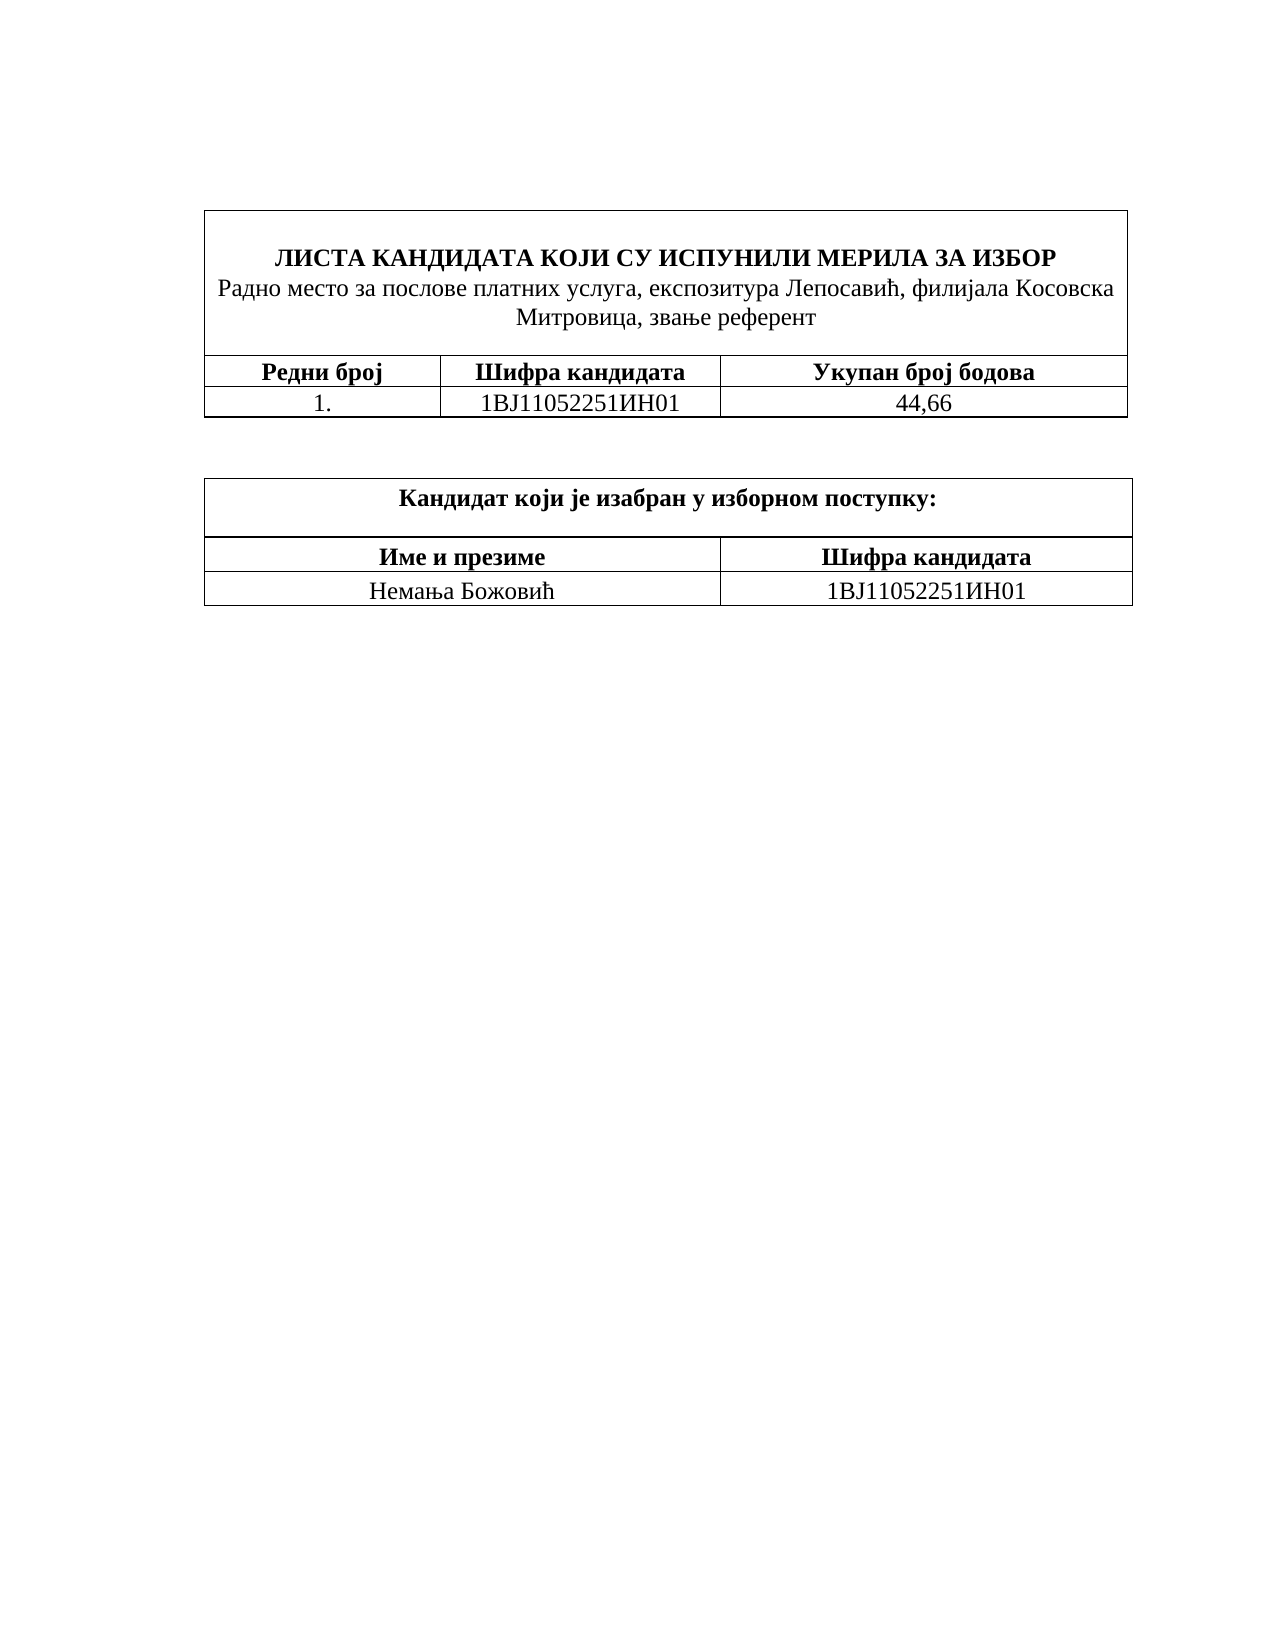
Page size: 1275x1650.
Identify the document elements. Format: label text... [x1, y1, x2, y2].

table_cell 1ВЈ11052251ИН01 [721, 572, 1132, 605]
table_cell Редни број [205, 356, 440, 386]
table_header Кандидат који је изабран у изборном поступку: [205, 479, 1132, 536]
table_cell 1. [205, 387, 440, 416]
table_cell Име и презиме [205, 538, 720, 571]
table_header ЛИСТА КАНДИДАТА КОЈИ СУ ИСПУНИЛИ МЕРИЛА ЗА ИЗБОР Радно место за послове платних услуга, експозитура Лепосавић, филијала Косовска Митровица, звање референт [205, 211, 1127, 355]
table_cell 44,66 [721, 387, 1127, 416]
table_cell Шифра кандидата [441, 356, 720, 386]
table_cell 1ВЈ11052251ИН01 [441, 387, 720, 416]
table_cell Шифра кандидата [721, 538, 1132, 571]
table_cell Укупан број бодова [721, 356, 1127, 386]
table_cell Немања Божовић [205, 572, 720, 605]
